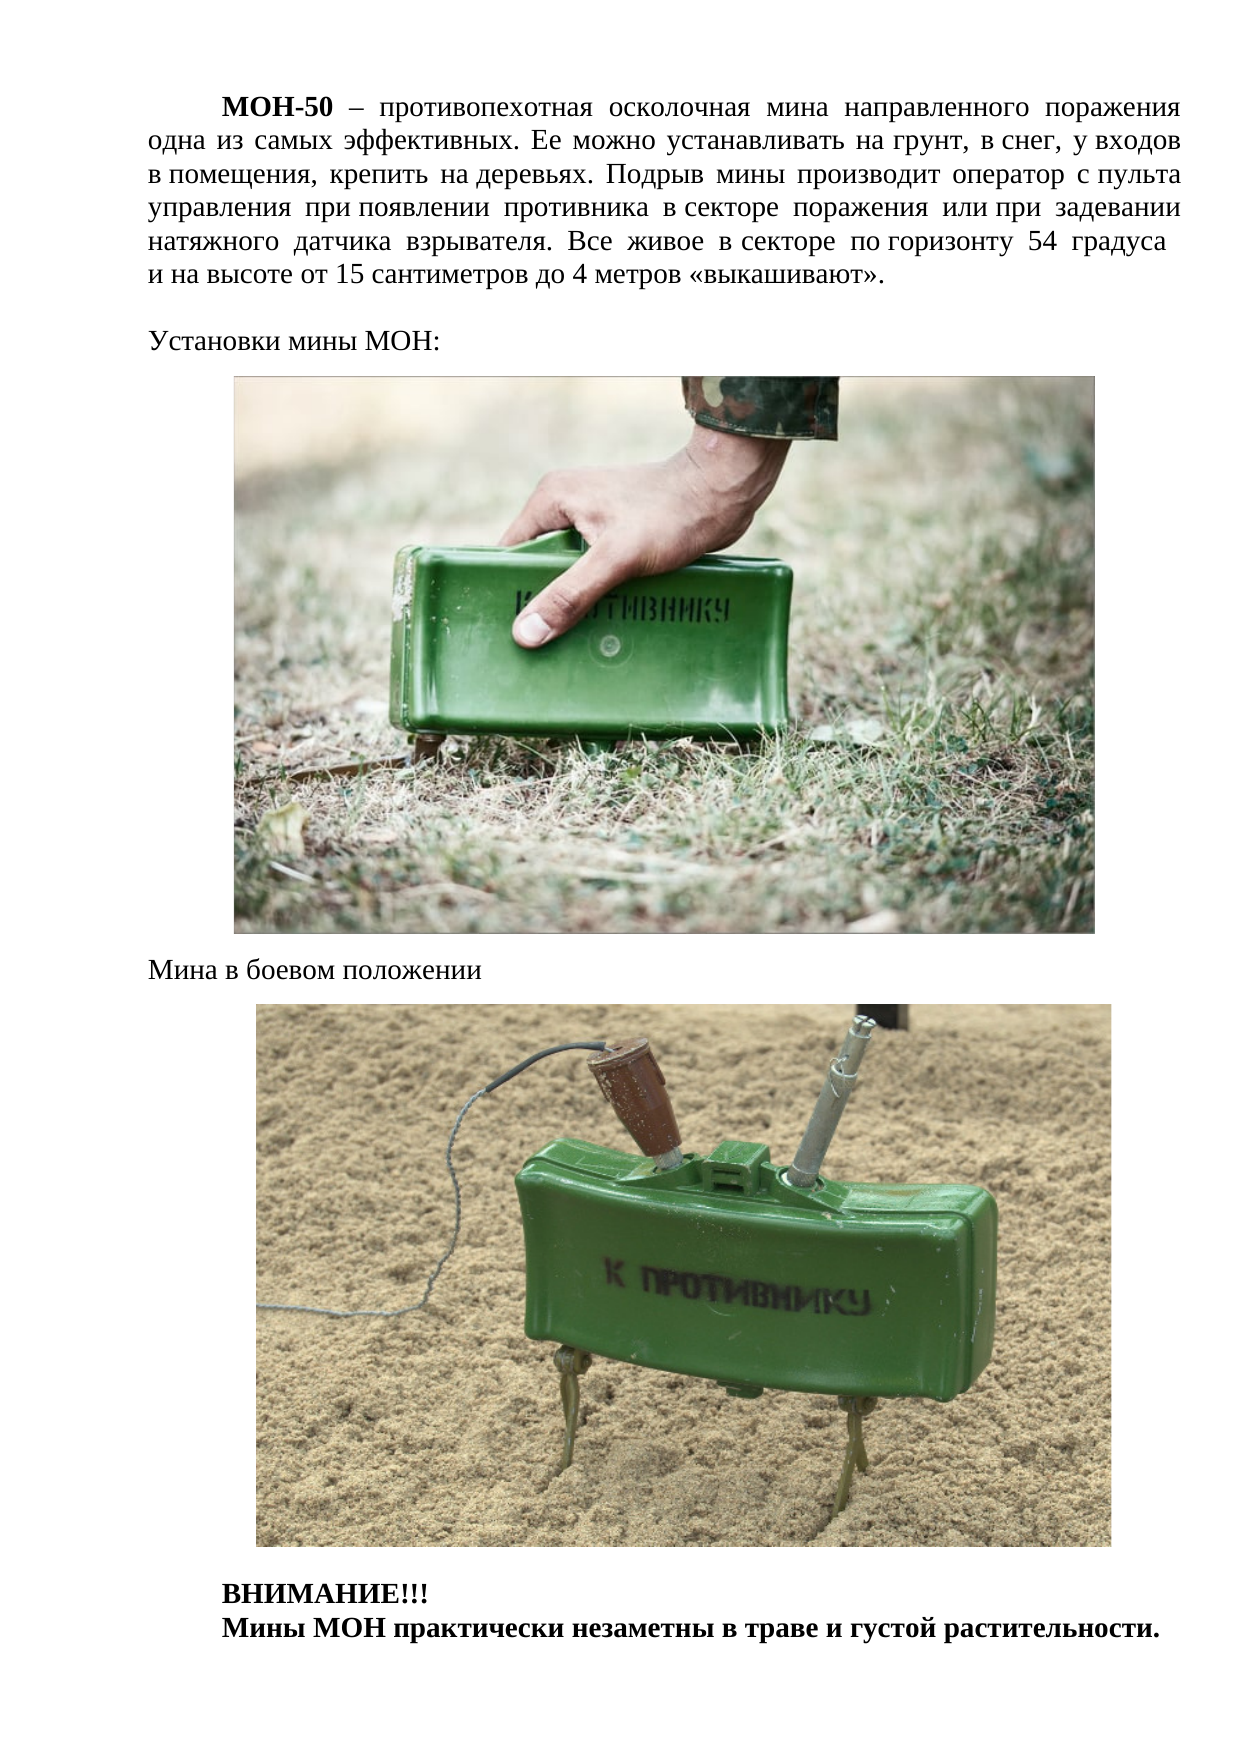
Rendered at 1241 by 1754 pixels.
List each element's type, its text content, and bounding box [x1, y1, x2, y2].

text Мина в боевом положении [148, 952, 1181, 986]
text Мины МОН практически незаметны в траве и густой растительности. [148, 1610, 1181, 1643]
text МОН-50 – противопехотная осколочная мина направленного поражения одна из самых эффективных. Ее можно устанавливать на грунт, в снег, у входов в помещения, крепить на деревьях. Подрыв мины производит оператор с пульта управления при появлении противника в секторе поражения или при задевании натяжного датчика взрывателя. Все живое в секторе по горизонту 54 градуса и на высоте от 15 сантиметров до 4 метров «выкашивают». [148, 89, 1181, 290]
picture [256, 1004, 1112, 1547]
picture [233, 376, 1095, 934]
text Установки мины МОН: [148, 323, 1181, 357]
text ВНИМАНИЕ!!! [148, 1576, 1181, 1610]
